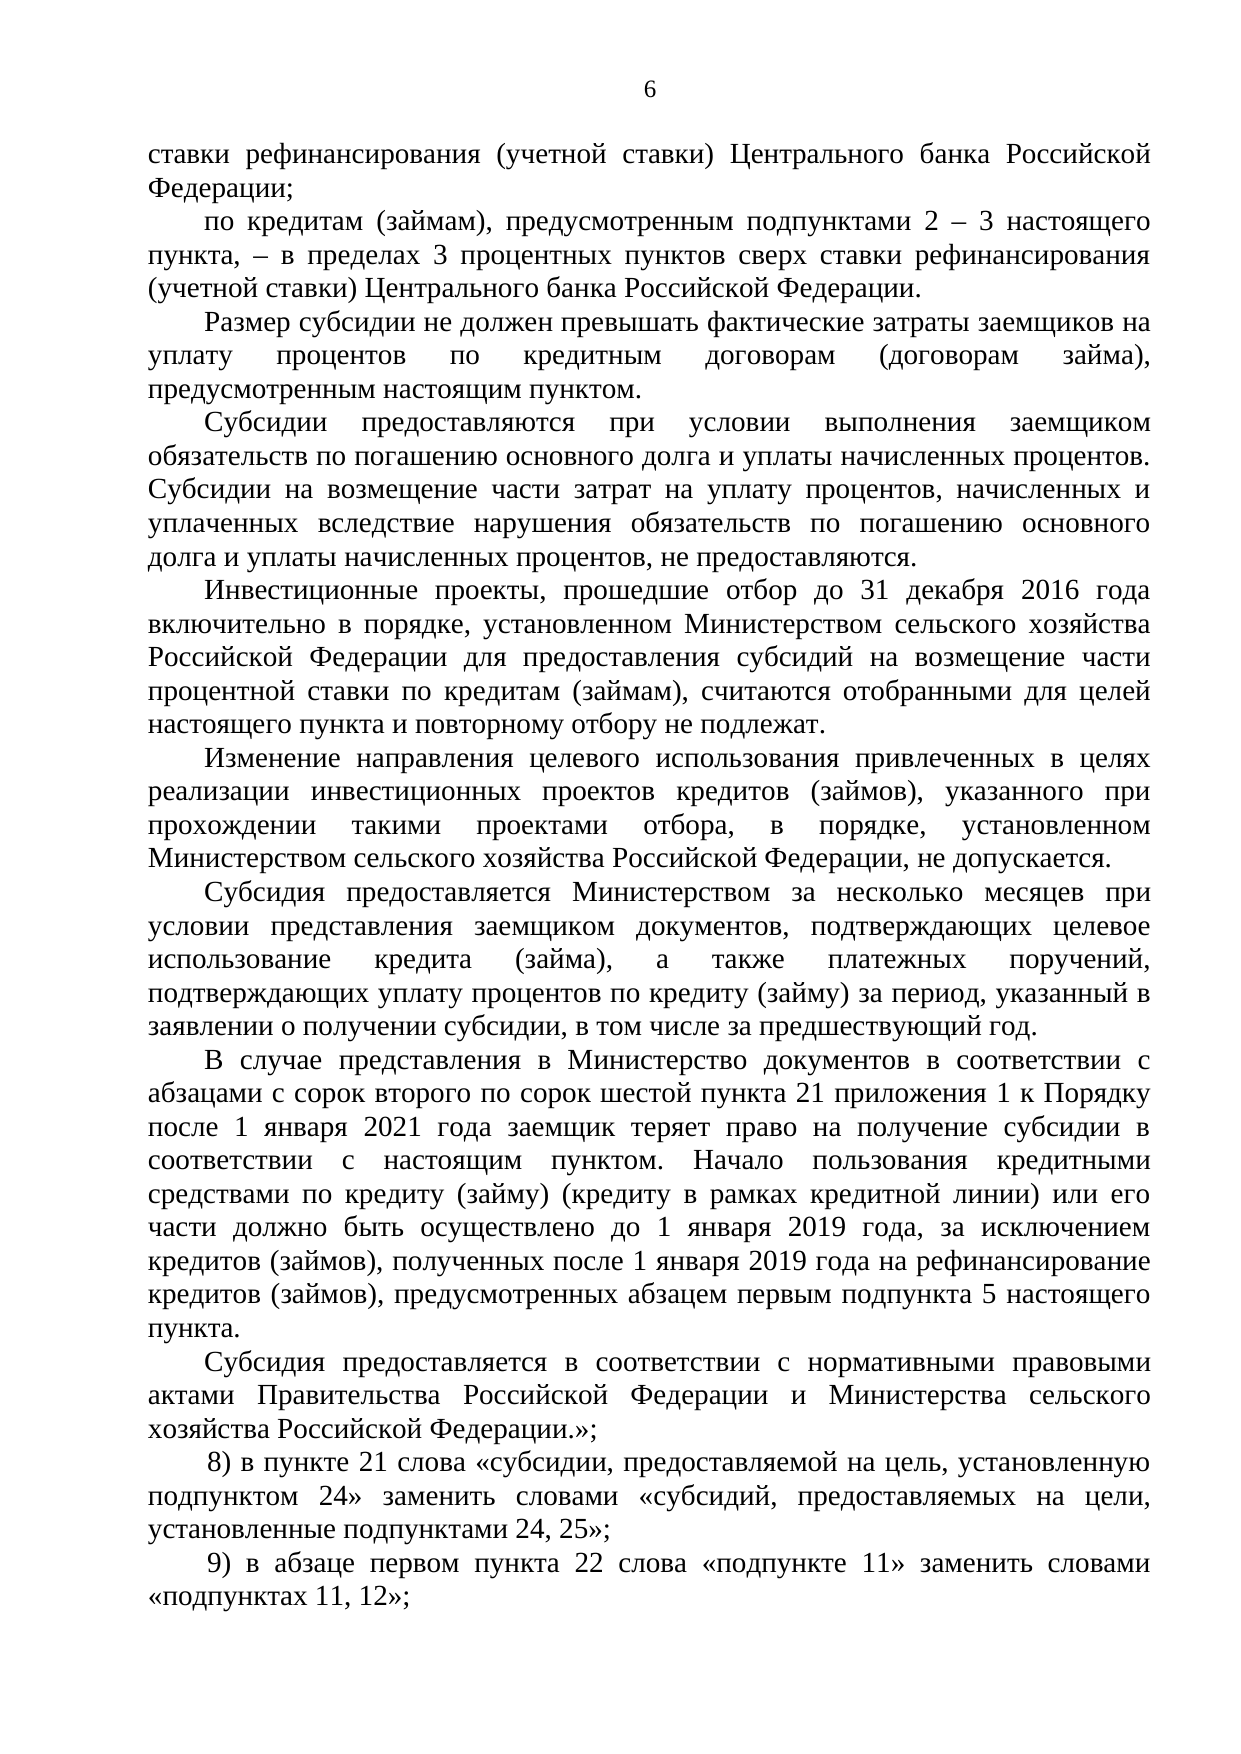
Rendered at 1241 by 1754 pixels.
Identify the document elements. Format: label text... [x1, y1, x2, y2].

text по кредитам (займам), предусмотренным подпунктами 2 – 3 настоящего пункта, – в пределах 3 процентных пунктов сверх ставки рефинансирования (учетной ставки) Центрального банка Российской Федерации. [148, 203, 1152, 304]
text 8) в пункте 21 слова «субсидии, предоставляемой на цель, установленную подпунктом 24» заменить словами «субсидий, предоставляемых на цели, установленные подпунктами 24, 25»; [148, 1444, 1152, 1545]
text Изменение направления целевого использования привлеченных в целях реализации инвестиционных проектов кредитов (займов), указанного при прохождении такими проектами отбора, в порядке, установленном Министерством сельского хозяйства Российской Федерации, не допускается. [148, 740, 1152, 874]
text Инвестиционные проекты, прошедшие отбор до 31 декабря 2016 года включительно в порядке, установленном Министерством сельского хозяйства Российской Федерации для предоставления субсидий на возмещение части процентной ставки по кредитам (займам), считаются отобранными для целей настоящего пункта и повторному отбору не подлежат. [148, 572, 1152, 740]
text 9) в абзаце первом пункта 22 слова «подпункте 11» заменить словами «подпунктах 11, 12»; [148, 1545, 1152, 1612]
text В случае представления в Министерство документов в соответствии с абзацами с сорок второго по сорок шестой пункта 21 приложения 1 к Порядку после 1 января 2021 года заемщик теряет право на получение субсидии в соответствии с настоящим пунктом. Начало пользования кредитными средствами по кредиту (займу) (кредиту в рамках кредитной линии) или его части должно быть осуществлено до 1 января 2019 года, за исключением кредитов (займов), полученных после 1 января 2019 года на рефинансирование кредитов (займов), предусмотренных абзацем первым подпункта 5 настоящего пункта. [148, 1042, 1152, 1344]
text Субсидия предоставляется Министерством за несколько месяцев при условии представления заемщиком документов, подтверждающих целевое использование кредита (займа), а также платежных поручений, подтверждающих уплату процентов по кредиту (займу) за период, указанный в заявлении о получении субсидии, в том числе за предшествующий год. [148, 874, 1152, 1042]
text Субсидии предоставляются при условии выполнения заемщиком обязательств по погашению основного долга и уплаты начисленных процентов. Субсидии на возмещение части затрат на уплату процентов, начисленных и уплаченных вследствие нарушения обязательств по погашению основного долга и уплаты начисленных процентов, не предоставляются. [148, 404, 1152, 572]
text Субсидия предоставляется в соответствии с нормативными правовыми актами Правительства Российской Федерации и Министерства сельского хозяйства Российской Федерации.»; [148, 1344, 1152, 1444]
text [148, 136, 1152, 203]
text Размер субсидии не должен превышать фактические затраты заемщиков на уплату процентов по кредитным договорам (договорам займа), предусмотренным настоящим пунктом. [148, 304, 1152, 404]
